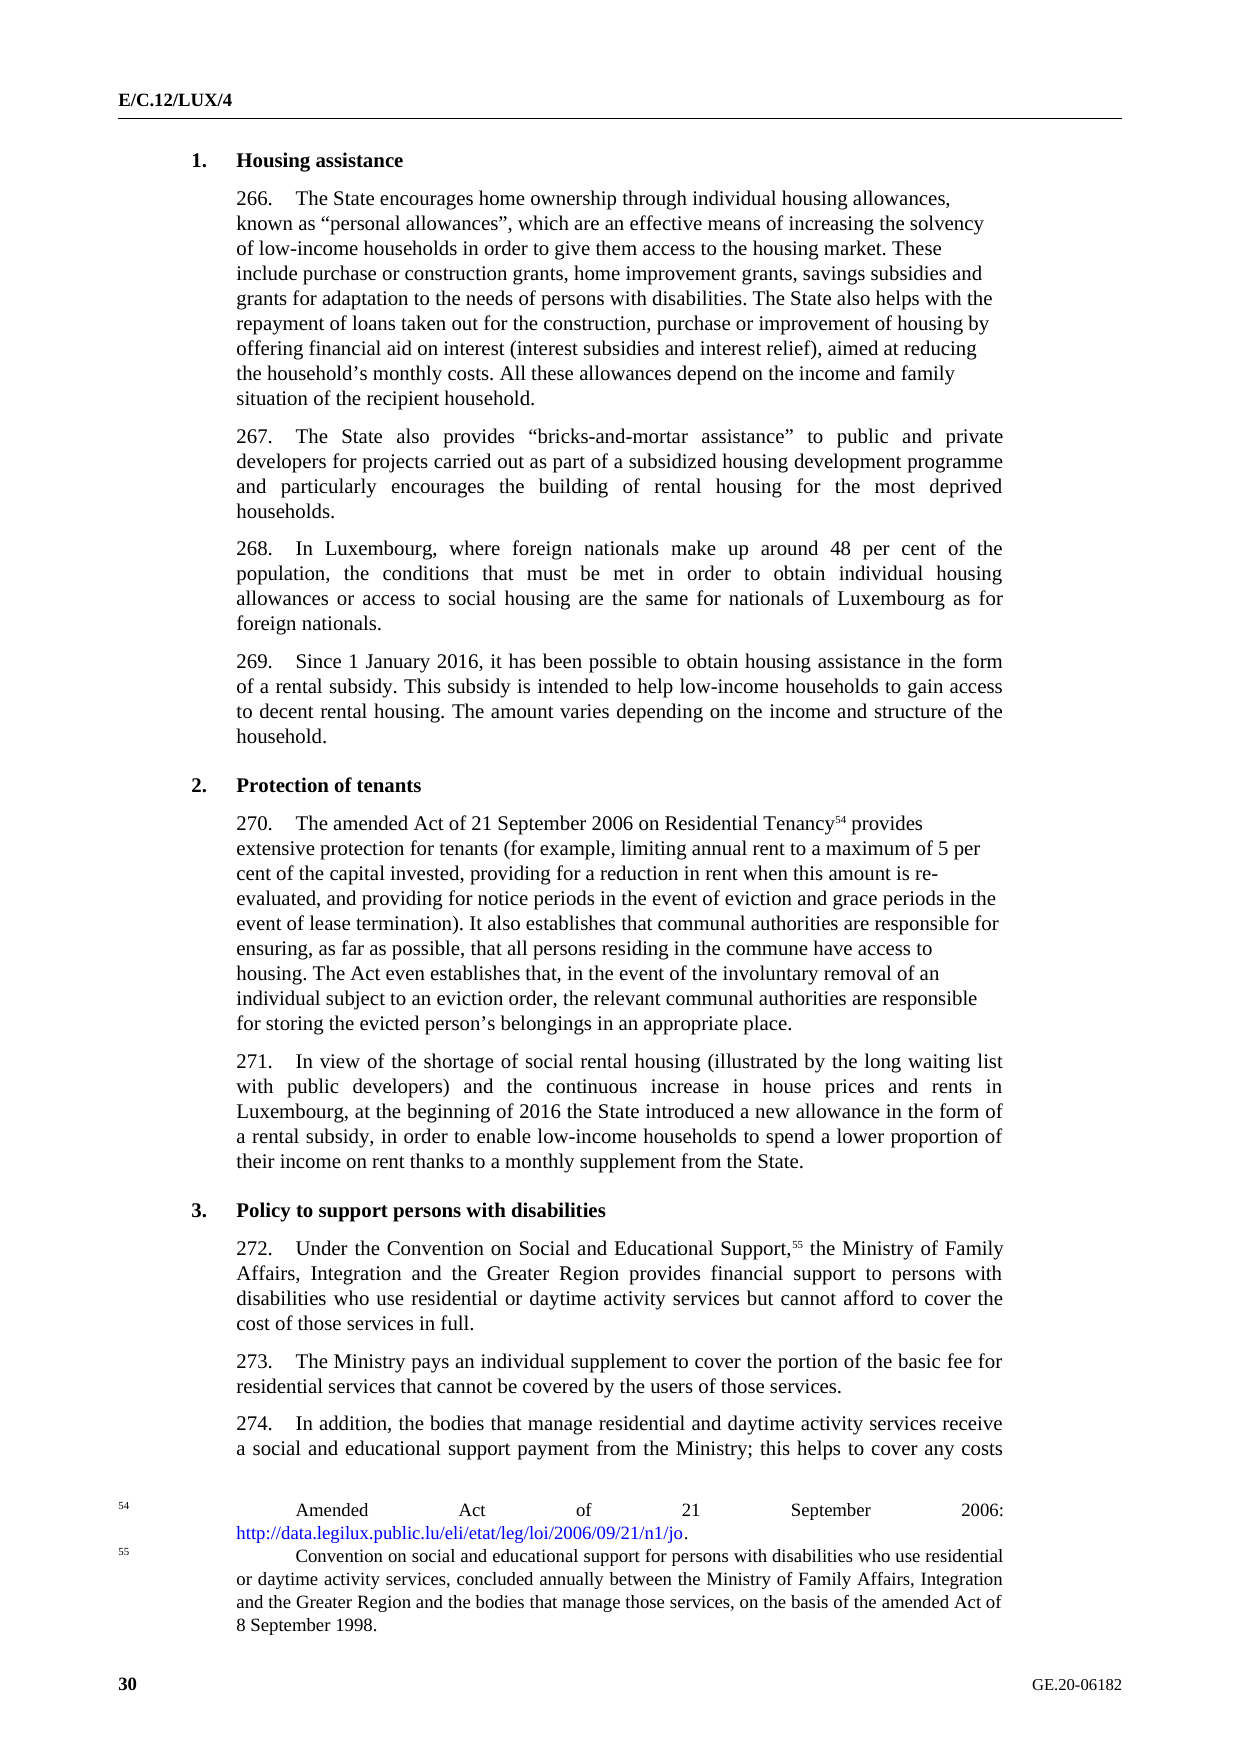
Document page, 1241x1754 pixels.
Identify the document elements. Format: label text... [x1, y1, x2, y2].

text 1. Housing assistance [118, 148, 1004, 173]
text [236, 1410, 1004, 1460]
text 2. Protection of tenants [118, 773, 1004, 798]
text 266. The State encourages home ownership through individual housing allowances, known as “personal allowances”, which are an effective means of increasing the solvency of low-income households in order to give them access to the housing market. These include purchase or construction grants, home improvement grants, savings subsidies and grants for adaptation to the needs of persons with disabilities. The State also helps with the repayment of loans taken out for the construction, purchase or improvement of housing by offering financial aid on interest (interest subsidies and interest relief), aimed at reducing the household’s monthly costs. All these allowances depend on the income and family situation of the recipient household. [236, 185, 1004, 410]
text 270. The amended Act of 21 September 2006 on Residential Tenancy provides extensive protection for tenants (for example, limiting annual rent to a maximum of 5 per cent of the capital invested, providing for a reduction in rent when this amount is re-evaluated, and providing for notice periods in the event of eviction and grace periods in the event of lease termination). It also establishes that communal authorities are responsible for ensuring, as far as possible, that all persons residing in the commune have access to housing. The Act even establishes that, in the event of the involuntary removal of an individual subject to an eviction order, the relevant communal authorities are responsible for storing the evicted person’s belongings in an appropriate place. [236, 810, 1004, 1035]
text 3. Policy to support persons with disabilities [118, 1198, 1004, 1223]
text 269. Since 1 January 2016, it has been possible to obtain housing assistance in the form of a rental subsidy. This subsidy is intended to help low-income households to gain access to decent rental housing. The amount varies depending on the income and structure of the household. [236, 648, 1004, 748]
text 268. In Luxembourg, where foreign nationals make up around 48 per cent of the population, the conditions that must be met in order to obtain individual housing allowances or access to social housing are the same for nationals of Luxembourg as for foreign nationals. [236, 535, 1004, 635]
text 272. Under the Convention on Social and Educational Support, the Ministry of Family Affairs, Integration and the Greater Region provides financial support to persons with disabilities who use residential or daytime activity services but cannot afford to cover the cost of those services in full. [236, 1235, 1004, 1335]
text 267. The State also provides “bricks-and-mortar assistance” to public and private developers for projects carried out as part of a subsidized housing development programme and particularly encourages the building of rental housing for the most deprived households. [236, 423, 1004, 523]
text 271. In view of the shortage of social rental housing (illustrated by the long waiting list with public developers) and the continuous increase in house prices and rents in Luxembourg, at the beginning of 2016 the State introduced a new allowance in the form of a rental subsidy, in order to enable low-income households to spend a lower proportion of their income on rent thanks to a monthly supplement from the State. [236, 1048, 1004, 1173]
text 273. The Ministry pays an individual supplement to cover the portion of the basic fee for residential services that cannot be covered by the users of those services. [236, 1348, 1004, 1398]
